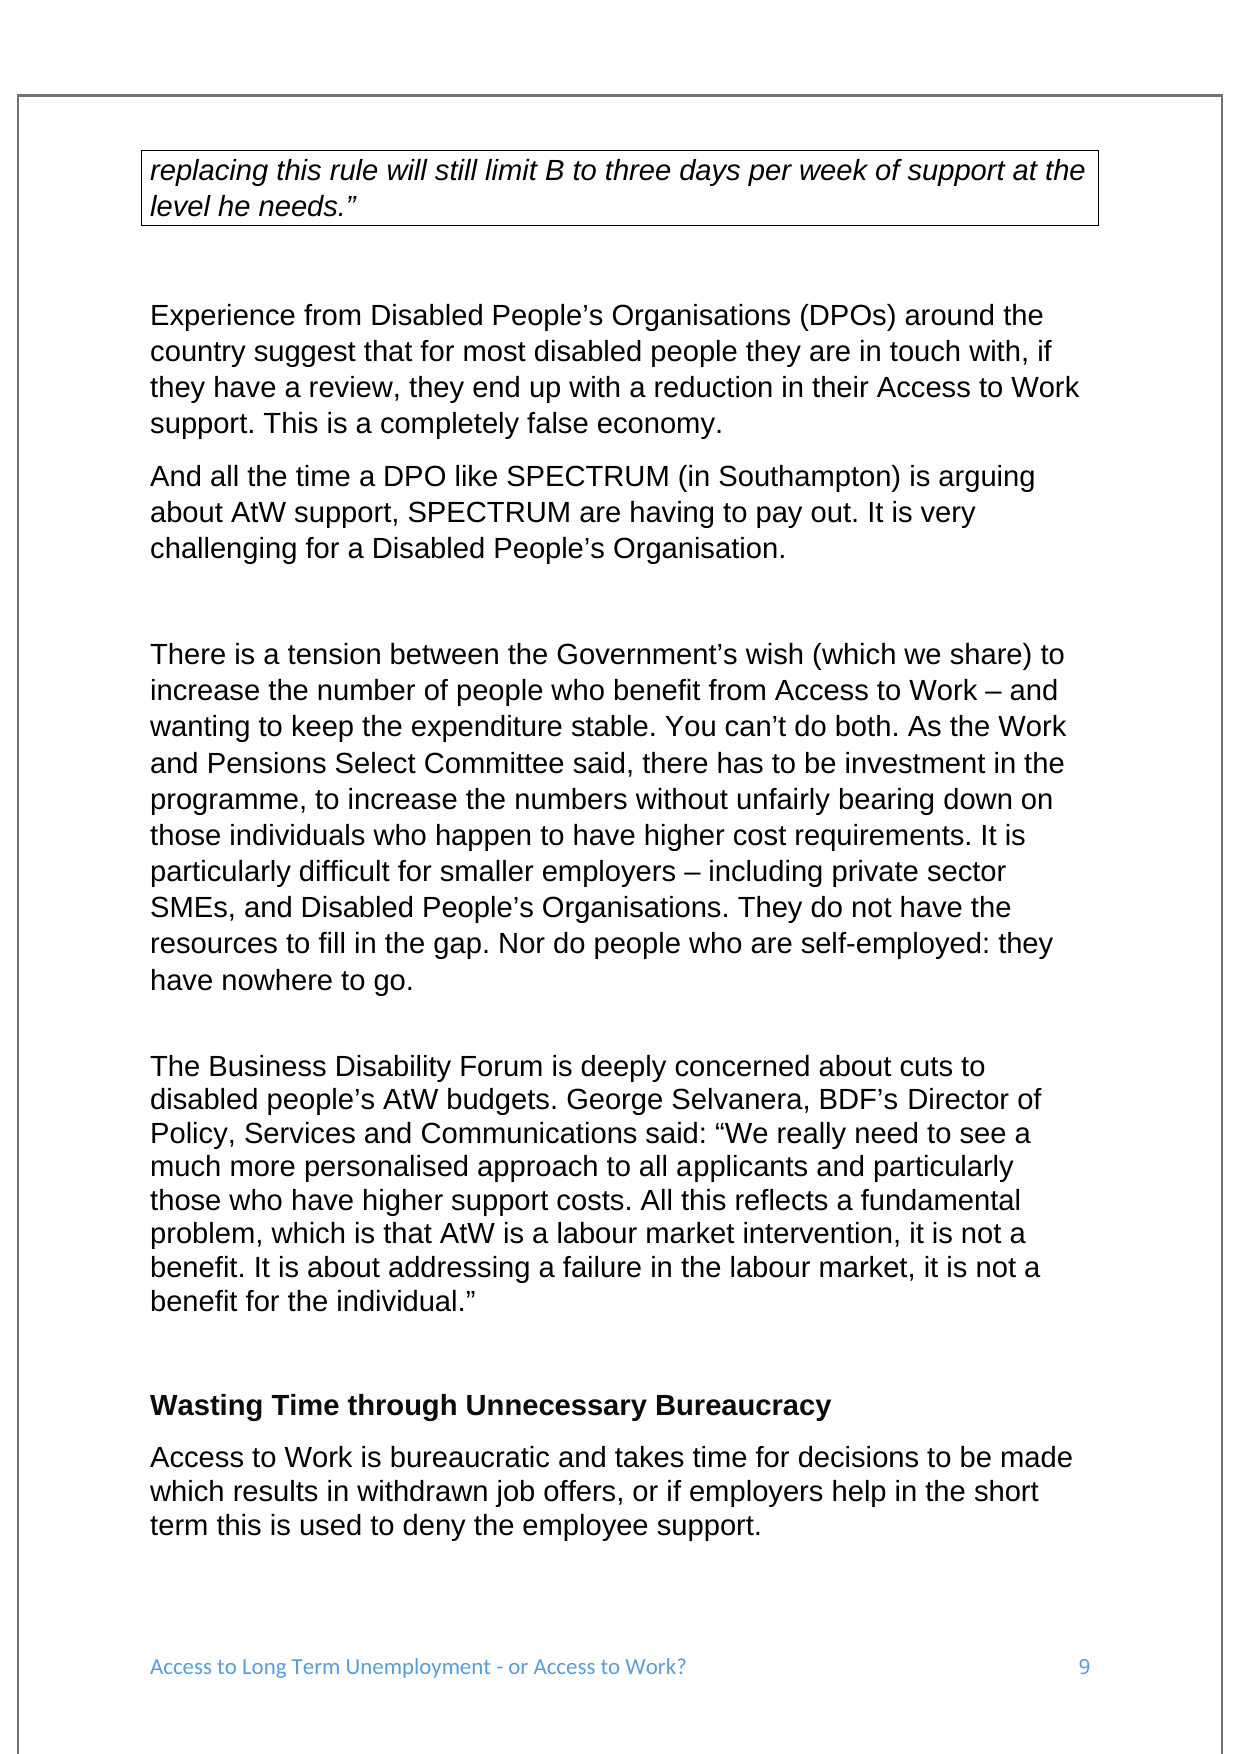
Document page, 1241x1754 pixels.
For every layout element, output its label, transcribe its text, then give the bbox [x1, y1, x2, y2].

text Wasting Time through Unnecessary Bureaucracy [150, 1388, 1090, 1422]
text And all the time a DPO like SPECTRUM (in Southampton) is arguing about AtW support, SPECTRUM are having to pay out. It is very challenging for a Disabled People’s Organisation. [150, 459, 1090, 565]
text There is a tension between the Government’s wish (which we share) to increase the number of people who benefit from Access to Work – and wanting to keep the expenditure stable. You can’t do both. As the Work and Pensions Select Committee said, there has to be investment in the programme, to increase the numbers without unfairly bearing down on those individuals who happen to have higher cost requirements. It is particularly difficult for smaller employers – including private sector SMEs, and Disabled People’s Organisations. They do not have the resources to fill in the gap. Nor do people who are self-employed: they have nowhere to go. [150, 637, 1090, 996]
text Access to Work is bureaucratic and takes time for decisions to be made which results in withdrawn job offers, or if employers help in the short term this is used to deny the employee support. [150, 1441, 1090, 1541]
text The Business Disability Forum is deeply concerned about cuts to disabled people’s AtW budgets. George Selvanera, BDF’s Director of Policy, Services and Communications said: “We really need to see a much more personalised approach to all applicants and particularly those who have higher support costs. All this reflects a fundamental problem, which is that AtW is a labour market intervention, it is not a benefit. It is about addressing a failure in the labour market, it is not a benefit for the individual.” [150, 1049, 1090, 1317]
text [142, 151, 1098, 225]
text Experience from Disabled People’s Organisations (DPOs) around the country suggest that for most disabled people they are in touch with, if they have a review, they end up with a reduction in their Access to Work support. This is a completely false economy. [150, 298, 1090, 440]
